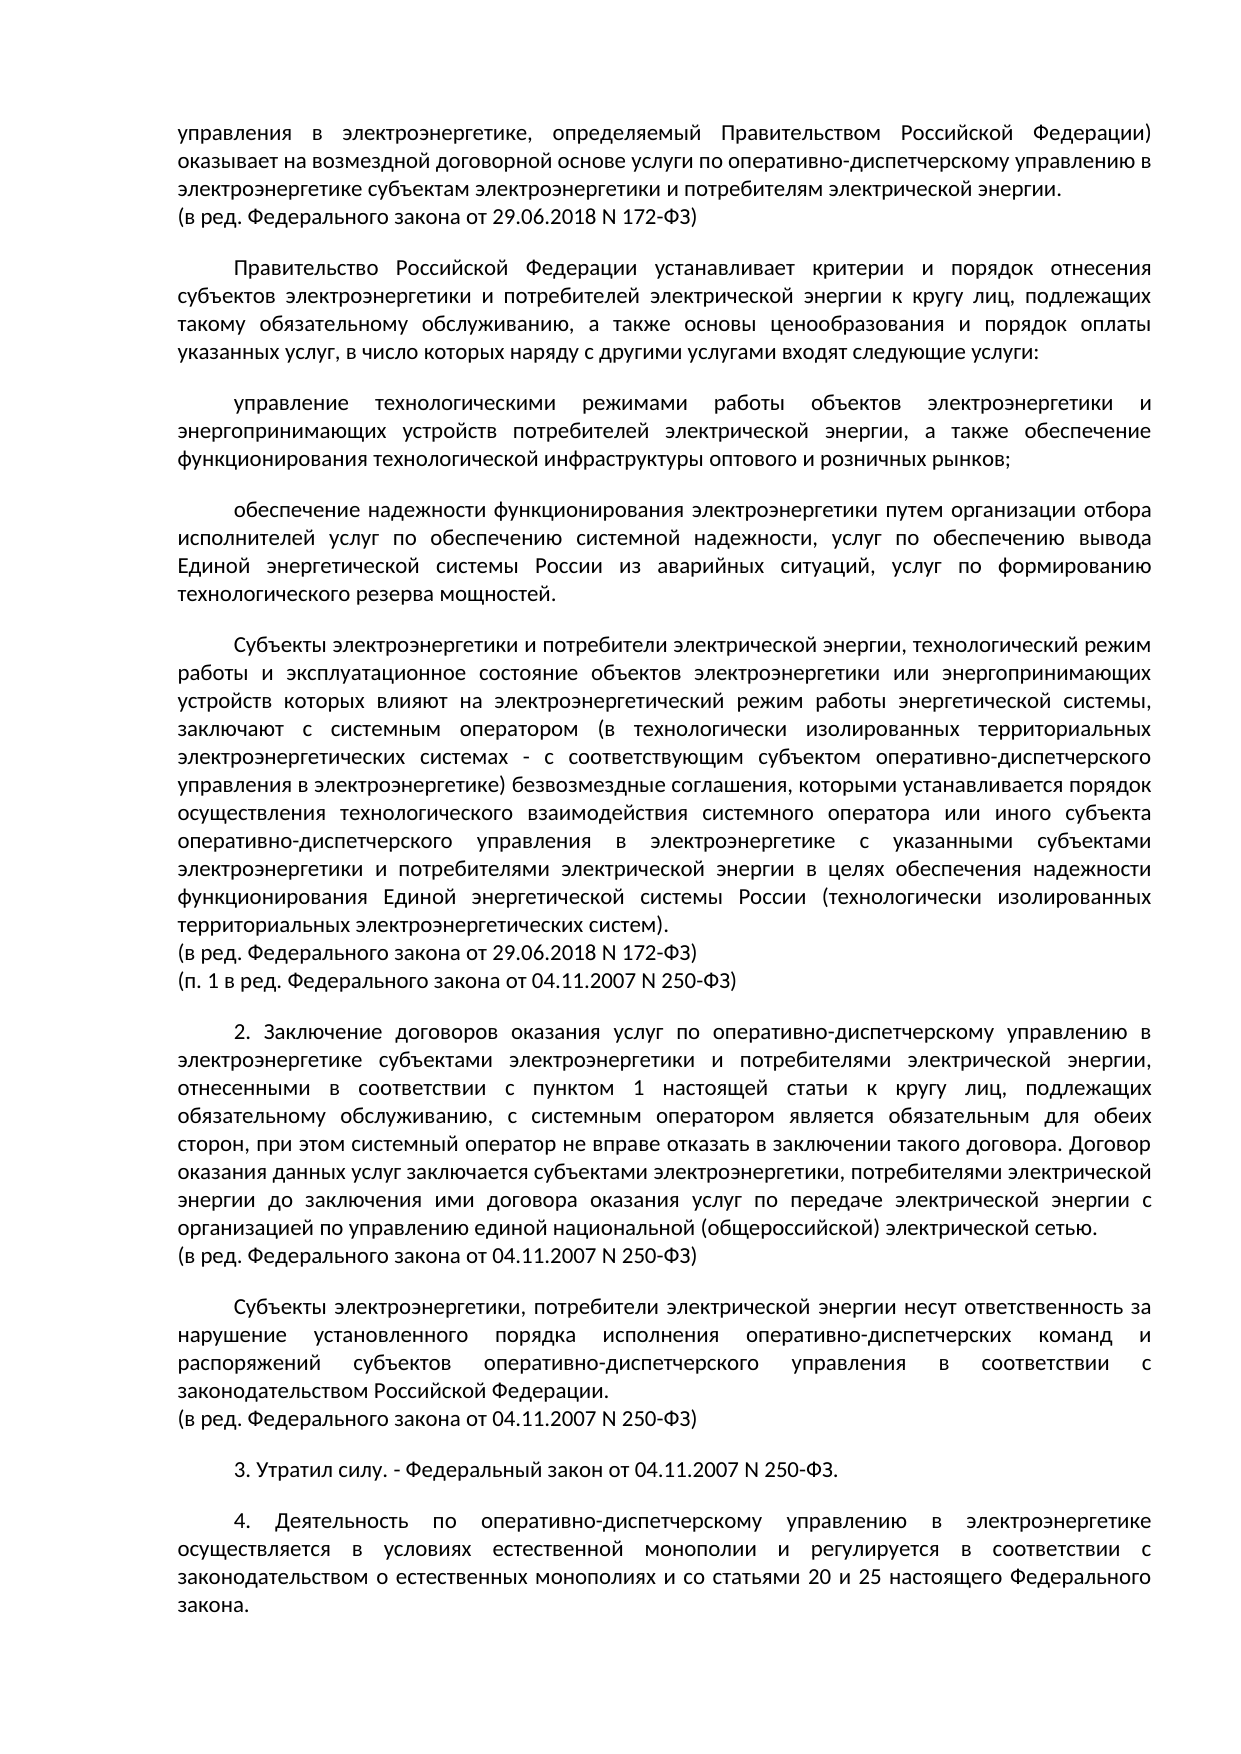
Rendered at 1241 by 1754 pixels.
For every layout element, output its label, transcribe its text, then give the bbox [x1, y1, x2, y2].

text управление технологическими режимами работы объектов электроэнергетики и энергопринимающих устройств потребителей электрической энергии, а также обеспечение функционирования технологической инфраструктуры оптового и розничных рынков; [177, 388, 1152, 472]
text обеспечение надежности функционирования электроэнергетики путем организации отбора исполнителей услуг по обеспечению системной надежности, услуг по обеспечению вывода Единой энергетической системы России из аварийных ситуаций, услуг по формированию технологического резерва мощностей. [177, 495, 1152, 607]
text Субъекты электроэнергетики, потребители электрической энергии несут ответственность за нарушение установленного порядка исполнения оперативно-диспетчерских команд и распоряжений субъектов оперативно-диспетчерского управления в соответствии с законодательством Российской Федерации. [177, 1292, 1152, 1404]
text Правительство Российской Федерации устанавливает критерии и порядок отнесения субъектов электроэнергетики и потребителей электрической энергии к кругу лиц, подлежащих такому обязательному обслуживанию, а также основы ценообразования и порядок оплаты указанных услуг, в число которых наряду с другими услугами входят следующие услуги: [177, 253, 1152, 365]
text Субъекты электроэнергетики и потребители электрической энергии, технологический режим работы и эксплуатационное состояние объектов электроэнергетики или энергопринимающих устройств которых влияют на электроэнергетический режим работы энергетической системы, заключают с системным оператором (в технологически изолированных территориальных электроэнергетических системах - с соответствующим субъектом оперативно-диспетчерского управления в электроэнергетике) безвозмездные соглашения, которыми устанавливается порядок осуществления технологического взаимодействия системного оператора или иного субъекта оперативно-диспетчерского управления в электроэнергетике с указанными субъектами электроэнергетики и потребителями электрической энергии в целях обеспечения надежности функционирования Единой энергетической системы России (технологически изолированных территориальных электроэнергетических систем). [177, 630, 1152, 938]
text (в ред. Федерального закона от 04.11.2007 N 250-ФЗ) [177, 1241, 1152, 1269]
text 3. Утратил силу. - Федеральный закон от 04.11.2007 N 250-ФЗ. [177, 1455, 1152, 1483]
text (в ред. Федерального закона от 04.11.2007 N 250-ФЗ) [177, 1404, 1152, 1432]
text 2. Заключение договоров оказания услуг по оперативно-диспетчерскому управлению в электроэнергетике субъектами электроэнергетики и потребителями электрической энергии, отнесенными в соответствии с пунктом 1 настоящей статьи к кругу лиц, подлежащих обязательному обслуживанию, с системным оператором является обязательным для обеих сторон, при этом системный оператор не вправе отказать в заключении такого договора. Договор оказания данных услуг заключается субъектами электроэнергетики, потребителями электрической энергии до заключения ими договора оказания услуг по передаче электрической энергии с организацией по управлению единой национальной (общероссийской) электрической сетью. [177, 1017, 1152, 1241]
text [177, 118, 1152, 202]
text (п. 1 в ред. Федерального закона от 04.11.2007 N 250-ФЗ) [177, 966, 1152, 994]
text (в ред. Федерального закона от 29.06.2018 N 172-ФЗ) [177, 202, 1152, 230]
text 4. Деятельность по оперативно-диспетчерскому управлению в электроэнергетике осуществляется в условиях естественной монополии и регулируется в соответствии с законодательством о естественных монополиях и со статьями 20 и 25 настоящего Федерального закона. [177, 1506, 1152, 1618]
text (в ред. Федерального закона от 29.06.2018 N 172-ФЗ) [177, 938, 1152, 966]
